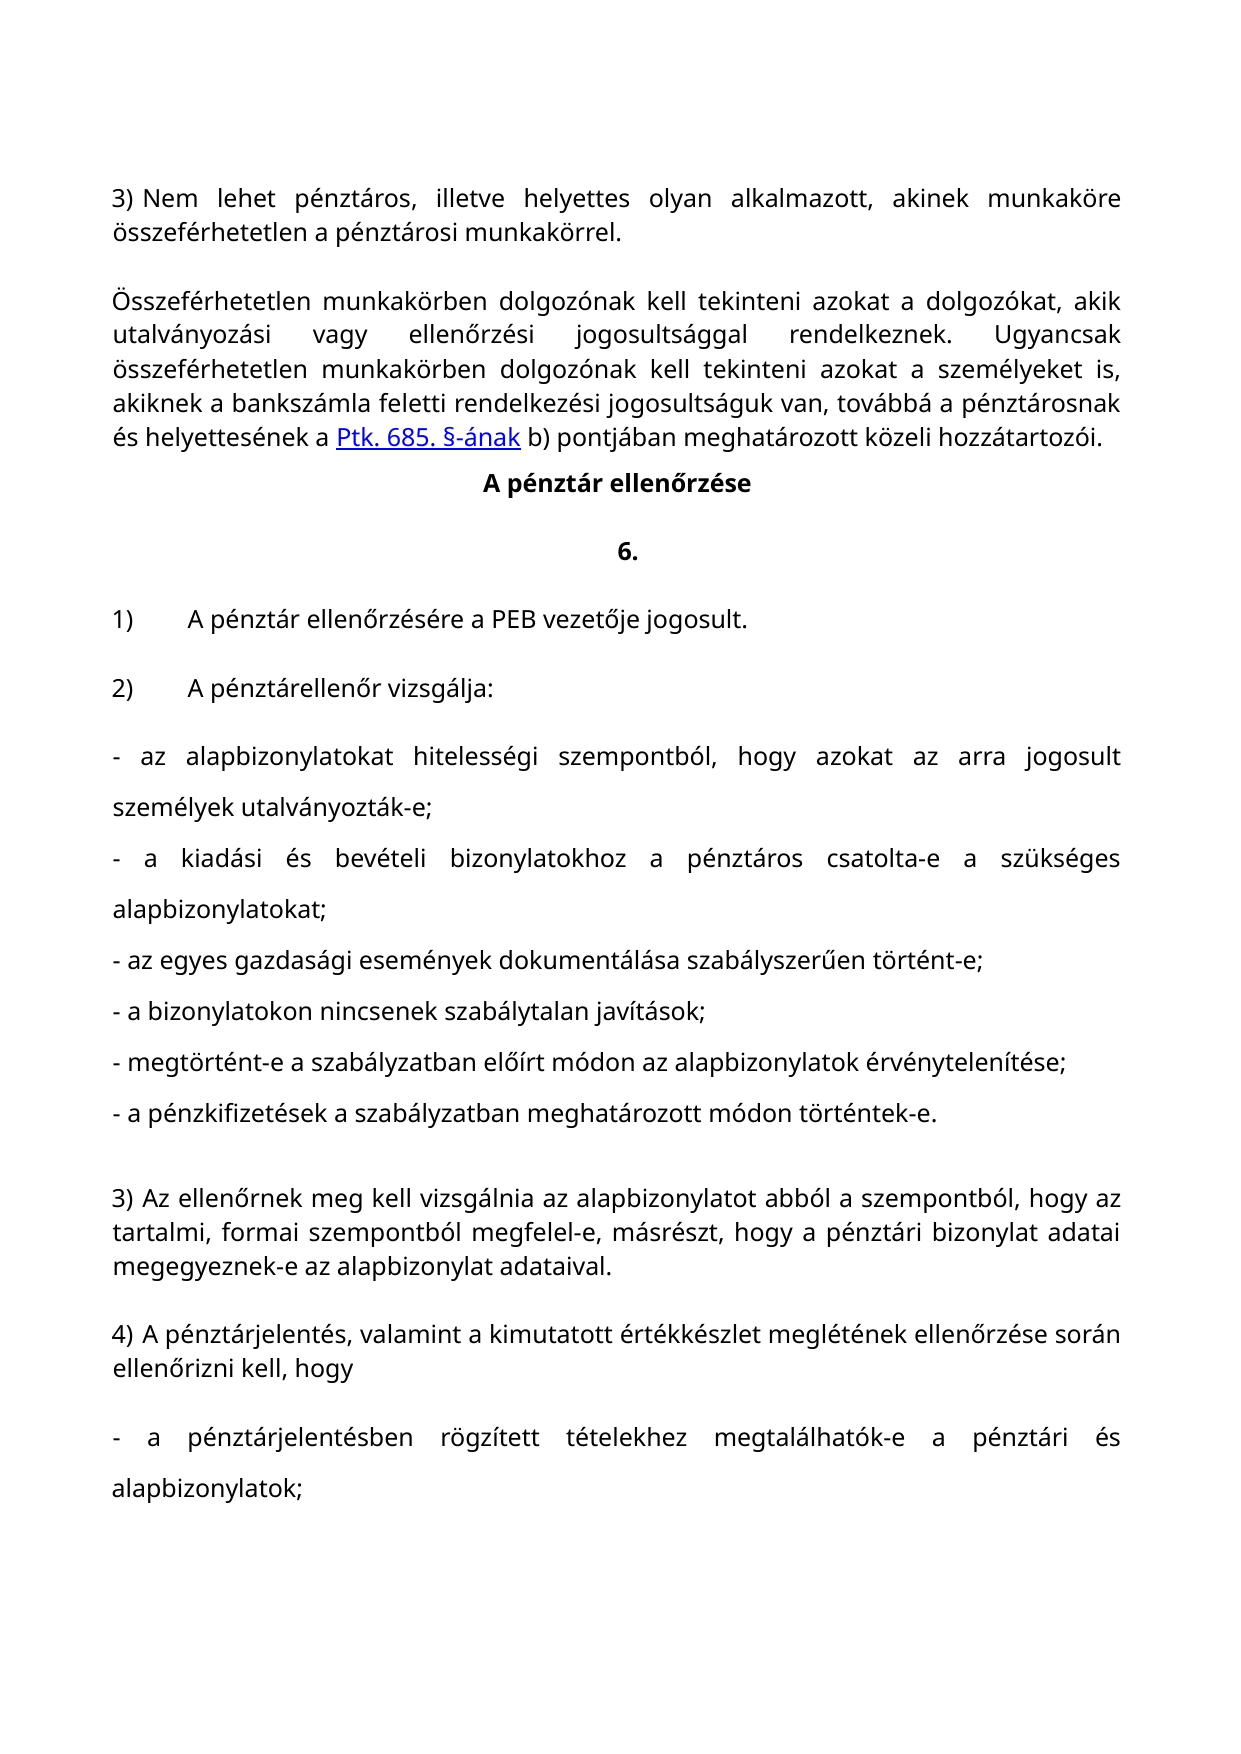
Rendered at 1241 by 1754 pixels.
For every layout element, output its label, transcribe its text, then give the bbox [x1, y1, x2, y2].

text - a kiadási és bevételi bizonylatokhoz a pénztáros csatolta-e a szükséges alapbizonylatokat; [111, 841, 1122, 926]
list A pénztárjelentés, valamint a kimutatott értékkészlet meglétének ellenőrzése során ellenőrizni kell, hogy [111, 1317, 1122, 1385]
text - a bizonylatokon nincsenek szabálytalan javítások; [111, 994, 1122, 1028]
text - az egyes gazdasági események dokumentálása szabályszerűen történt-e; [111, 943, 1122, 977]
text - az alapbizonylatokat hitelességi szempontból, hogy azokat az arra jogosult személyek utalványozták-e; [111, 738, 1122, 823]
list Nem lehet pénztáros, illetve helyettes olyan alkalmazott, akinek munkaköre összeférhetetlen a pénztárosi munkakörrel. [111, 181, 1122, 249]
list A pénztárellenőr vizsgálja: [111, 670, 1122, 704]
list A pénztár ellenőrzésére a PEB vezetője jogosult. [111, 602, 1122, 636]
list Az ellenőrnek meg kell vizsgálnia az alapbizonylatot abból a szempontból, hogy az tartalmi, formai szempontból megfelel-e, másrészt, hogy a pénztári bizonylat adatai megegyeznek-e az alapbizonylat adataival. [111, 1181, 1122, 1283]
text - a pénztárjelentésben rögzített tételekhez megtalálhatók-e a pénztári és alapbizonylatok; [111, 1419, 1122, 1504]
text A pénztár ellenőrzése [112, 466, 1122, 500]
text - megtörtént-e a szabályzatban előírt módon az alapbizonylatok érvénytelenítése; [111, 1045, 1122, 1079]
text - a pénzkifizetések a szabályzatban meghatározott módon történtek-e. [111, 1096, 1122, 1130]
list Összeférhetetlen munkakörben dolgozónak kell tekinteni azokat a dolgozókat, akik utalványozási vagy ellenőrzési jogosultsággal rendelkeznek. Ugyancsak összeférhetetlen munkakörben dolgozónak kell tekinteni azokat a személyeket is, akiknek a bankszámla feletti rendelkezési jogosultságuk van, továbbá a pénztárosnak és helyettesének a Ptk. 685. §-ának b) pontjában meghatározott közeli hozzátartozói. [111, 283, 1122, 453]
